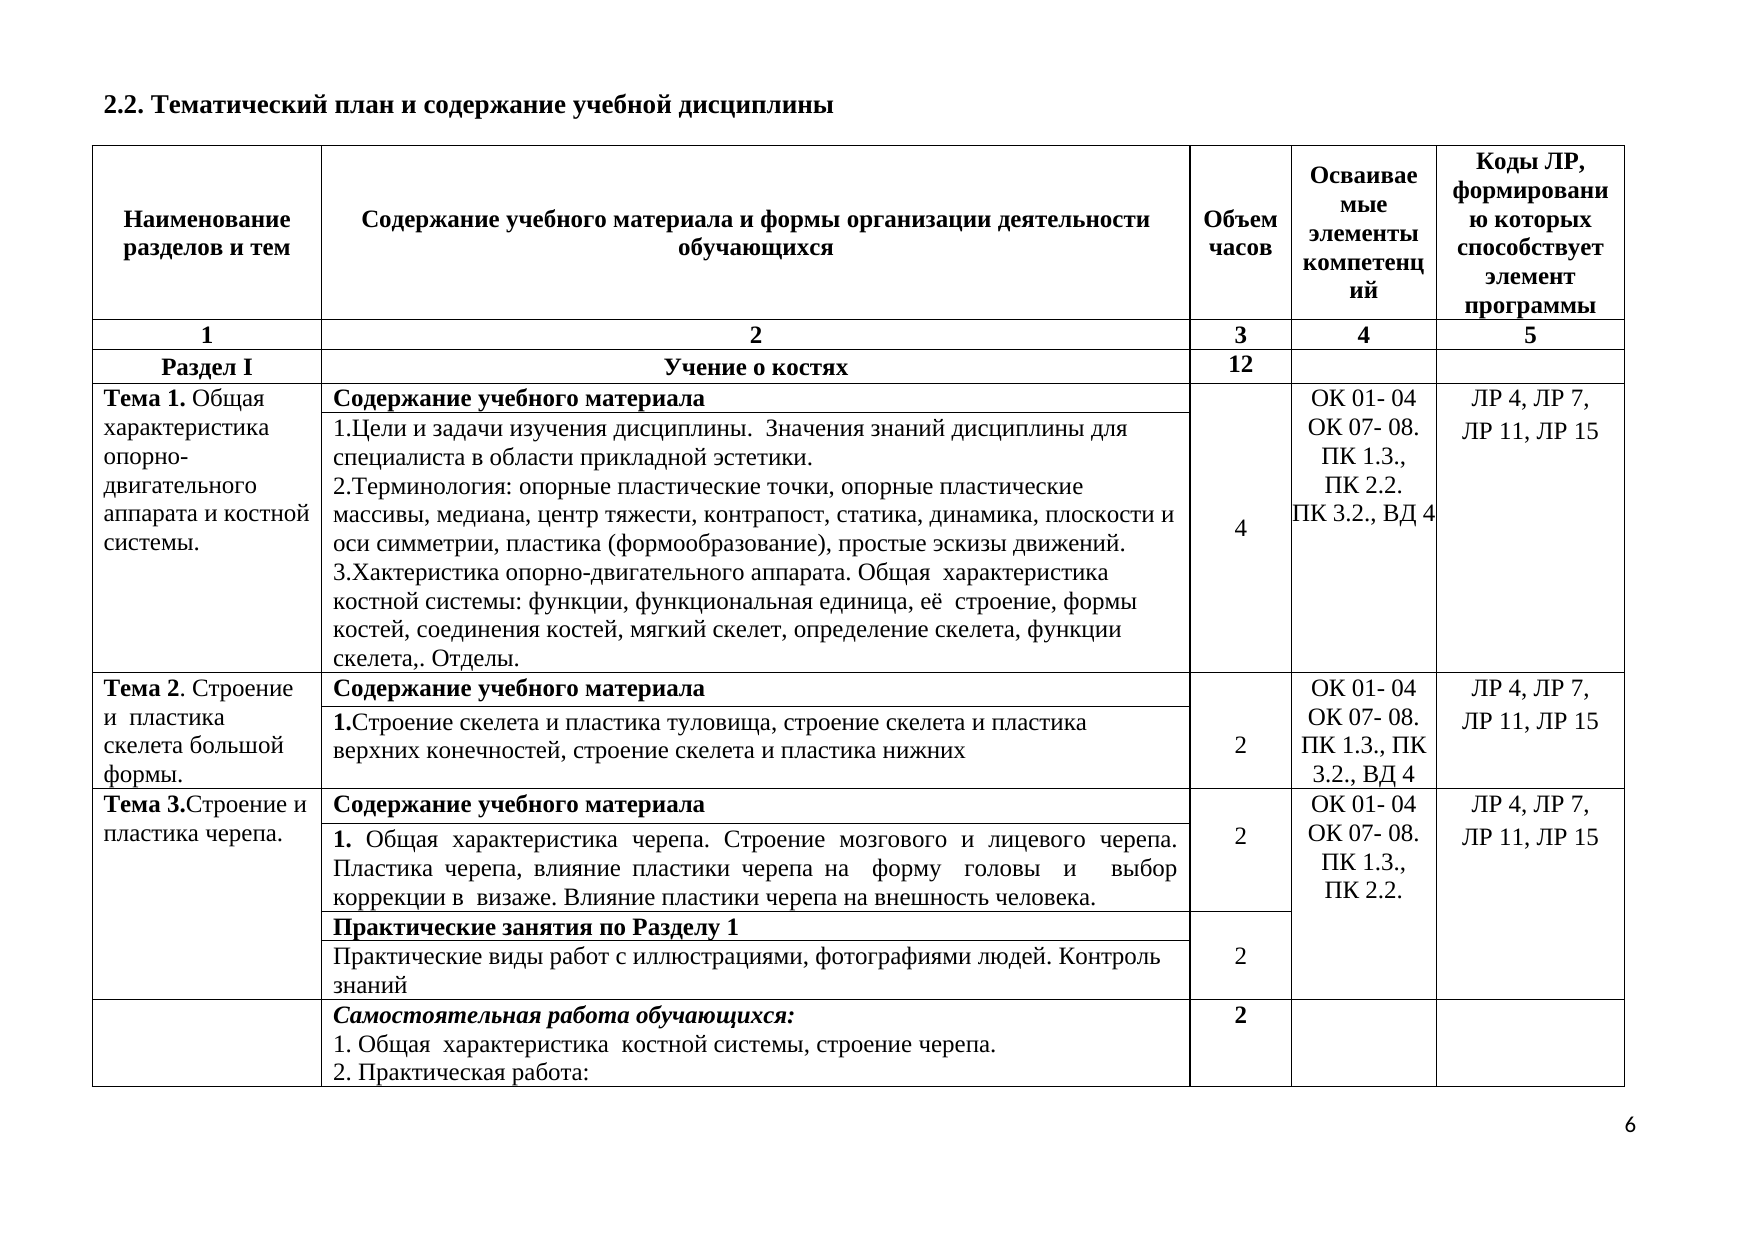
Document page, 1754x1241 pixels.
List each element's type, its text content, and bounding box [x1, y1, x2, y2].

table_cell 12 [1191, 350, 1291, 382]
table_cell ОК 01- 04 ОК 07- 08. ПК 1.3., ПК 2.2. [1292, 789, 1436, 999]
table_cell 1.Строение скелета и пластика туловища, строение скелета и пластика верхних конечностей, строение скелета и пластика нижних [322, 707, 1189, 788]
table_cell 2 [1191, 789, 1291, 911]
table_cell [1437, 350, 1624, 382]
table_cell Практические занятия по Разделу 1 [322, 912, 1189, 940]
table_cell Учение о костях [322, 350, 1189, 382]
table_cell 1.Цели и задачи изучения дисциплины. Значения знаний дисциплины для специалиста в области прикладной эстетики. 2.Терминология: опорные пластические точки, опорные пластические массивы, медиана, центр тяжести, контрапост, статика, динамика, плоскости и оси симметрии, пластика (формообразование), простые эскизы движений. 3.Хактеристика опорно-двигательного аппарата. Общая характеристика костной системы: функции, функциональная единица, её строение, формы костей, соединения костей, мягкий скелет, определение скелета, функции скелета,. Отделы. [322, 413, 1189, 672]
table_cell ЛР 4, ЛР 7, ЛР 11, ЛР 15 [1437, 789, 1624, 999]
table_cell Тема 3.Строение и пластика черепа. [93, 789, 321, 999]
table_cell 4 [1292, 320, 1436, 348]
table_cell Содержание учебного материала [322, 789, 1189, 823]
table_header Наименование разделов и тем [93, 146, 321, 319]
table_cell 4 [1191, 384, 1291, 672]
table_cell Тема 1. Общая характеристика опорно-двигательного аппарата и костной системы. [93, 384, 321, 672]
table_cell Раздел I [93, 350, 321, 382]
table_cell 2 [1191, 673, 1291, 788]
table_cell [322, 1000, 1189, 1086]
table_cell ЛР 4, ЛР 7, ЛР 11, ЛР 15 [1437, 384, 1624, 672]
table_cell [1437, 1000, 1624, 1086]
table_cell 1 [93, 320, 321, 348]
text 2.2. Тематический план и содержание учебной дисциплины [103, 89, 1636, 120]
table_cell Содержание учебного материала [322, 384, 1189, 412]
table_cell ЛР 4, ЛР 7, ЛР 11, ЛР 15 [1437, 673, 1624, 788]
table_header Содержание учебного материала и формы организации деятельности обучающихся [322, 146, 1189, 319]
table_cell ОК 01- 04 ОК 07- 08. ПК 1.3., ПК 2.2. ПК 3.2., ВД 4 [1292, 384, 1436, 672]
table_cell 2 [322, 320, 1189, 348]
table_cell 3 [1191, 320, 1291, 348]
table_header Осваиваемые элементы компетенций [1292, 146, 1436, 319]
table_cell 2 [1191, 1000, 1291, 1086]
table_header Объем часов [1191, 146, 1291, 319]
table_header Коды ЛР, формированию которых способствует элемент программы [1437, 146, 1624, 319]
table_cell 5 [1437, 320, 1624, 348]
table_cell 2 [1191, 912, 1291, 999]
table_cell 1. Общая характеристика черепа. Строение мозгового и лицевого черепа. Пластика черепа, влияние пластики черепа на форму головы и выбор коррекции в визаже. Влияние пластики черепа на внешность человека. [322, 824, 1189, 911]
table_cell [93, 1000, 321, 1086]
table_cell Практические виды работ с иллюстрациями, фотографиями людей. Контроль знаний [322, 941, 1189, 999]
table_cell ОК 01- 04 ОК 07- 08. ПК 1.3., ПК 3.2., ВД 4 [1292, 673, 1436, 788]
table_cell [1292, 1000, 1436, 1086]
table_cell Содержание учебного материала [322, 673, 1189, 706]
table_cell [1292, 350, 1436, 382]
table_cell Тема 2. Строение и пластика скелета большой формы. [93, 673, 321, 788]
